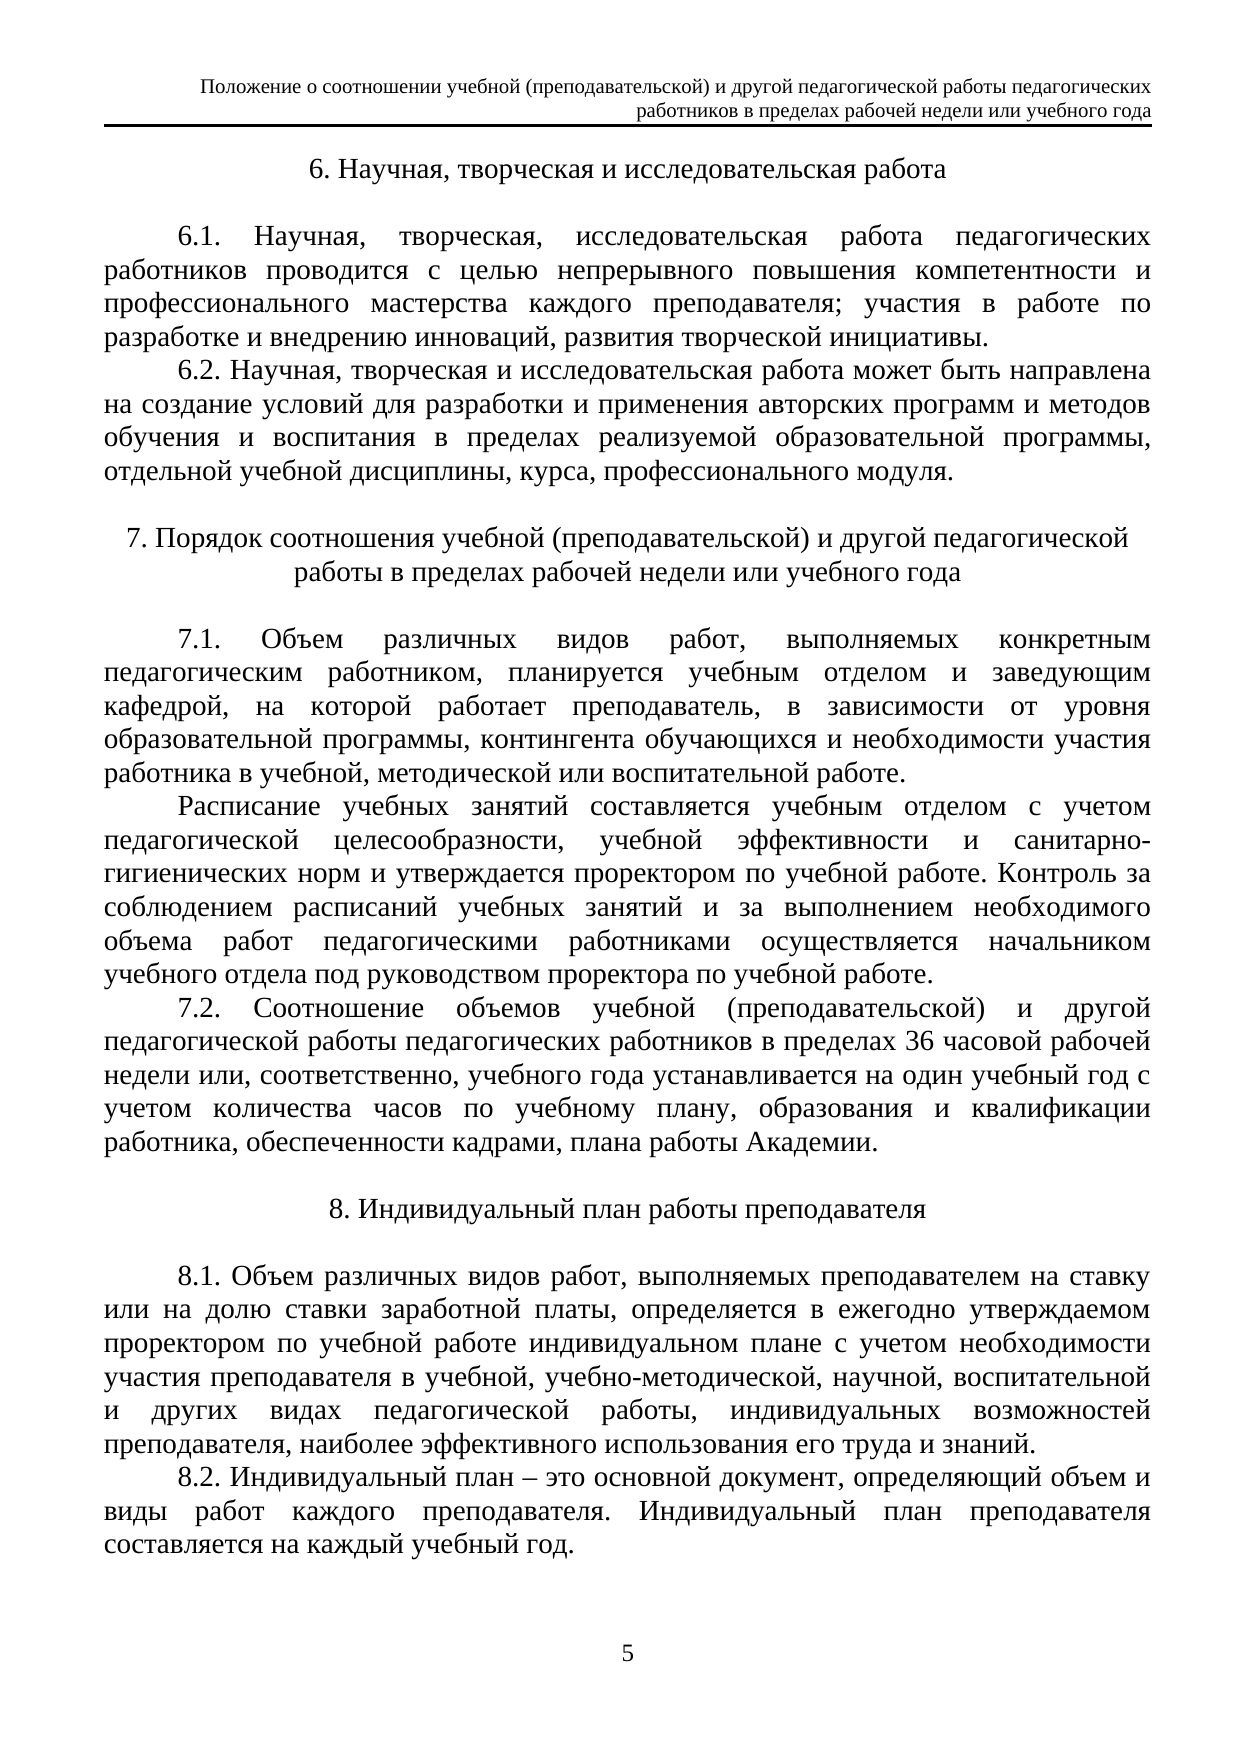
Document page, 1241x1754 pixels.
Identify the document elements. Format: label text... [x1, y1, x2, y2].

text 8.2. Индивидуальный план – это основной документ, определяющий объем и виды работ каждого преподавателя. Индивидуальный план преподавателя составляется на каждый учебный год. [103, 1459, 1152, 1560]
text 6. Научная, творческая и исследовательская работа [103, 151, 1152, 185]
text 8.1. Объем различных видов работ, выполняемых преподавателем на ставку или на долю ставки заработной платы, определяется в ежегодно утверждаемом проректором по учебной работе индивидуальном плане с учетом необходимости участия преподавателя в учебной, учебно-методической, научной, воспитательной и других видах педагогической работы, индивидуальных возможностей преподавателя, наиболее эффективного использования его труда и знаний. [103, 1258, 1152, 1459]
text Расписание учебных занятий составляется учебным отделом с учетом педагогической целесообразности, учебной эффективности и санитарно-гигиенических норм и утверждается проректором по учебной работе. Контроль за соблюдением расписаний учебных занятий и за выполнением необходимого объема работ педагогическими работниками осуществляется начальником учебного отдела под руководством проректора по учебной работе. [103, 788, 1152, 990]
text 7.1. Объем различных видов работ, выполняемых конкретным педагогическим работником, планируется учебным отделом и заведующим кафедрой, на которой работает преподаватель, в зависимости от уровня образовательной программы, контингента обучающихся и необходимости участия работника в учебной, методической или воспитательной работе. [103, 621, 1152, 788]
text 7.2. Соотношение объемов учебной (преподавательской) и другой педагогической работы педагогических работников в пределах 36 часовой рабочей недели или, соответственно, учебного года устанавливается на один учебный год с учетом количества часов по учебному плану, образования и квалификации работника, обеспеченности кадрами, плана работы Академии. [103, 990, 1152, 1157]
text 7. Порядок соотношения учебной (преподавательской) и другой педагогической работы в пределах рабочей недели или учебного года [103, 520, 1152, 587]
text 6.1. Научная, творческая, исследовательская работа педагогических работников проводится с целью непрерывного повышения компетентности и профессионального мастерства каждого преподавателя; участия в работе по разработке и внедрению инноваций, развития творческой инициативы. [103, 218, 1152, 352]
text 8. Индивидуальный план работы преподавателя [103, 1191, 1152, 1224]
text 6.2. Научная, творческая и исследовательская работа может быть направлена на создание условий для разработки и применения авторских программ и методов обучения и воспитания в пределах реализуемой образовательной программы, отдельной учебной дисциплины, курса, профессионального модуля. [103, 352, 1152, 487]
